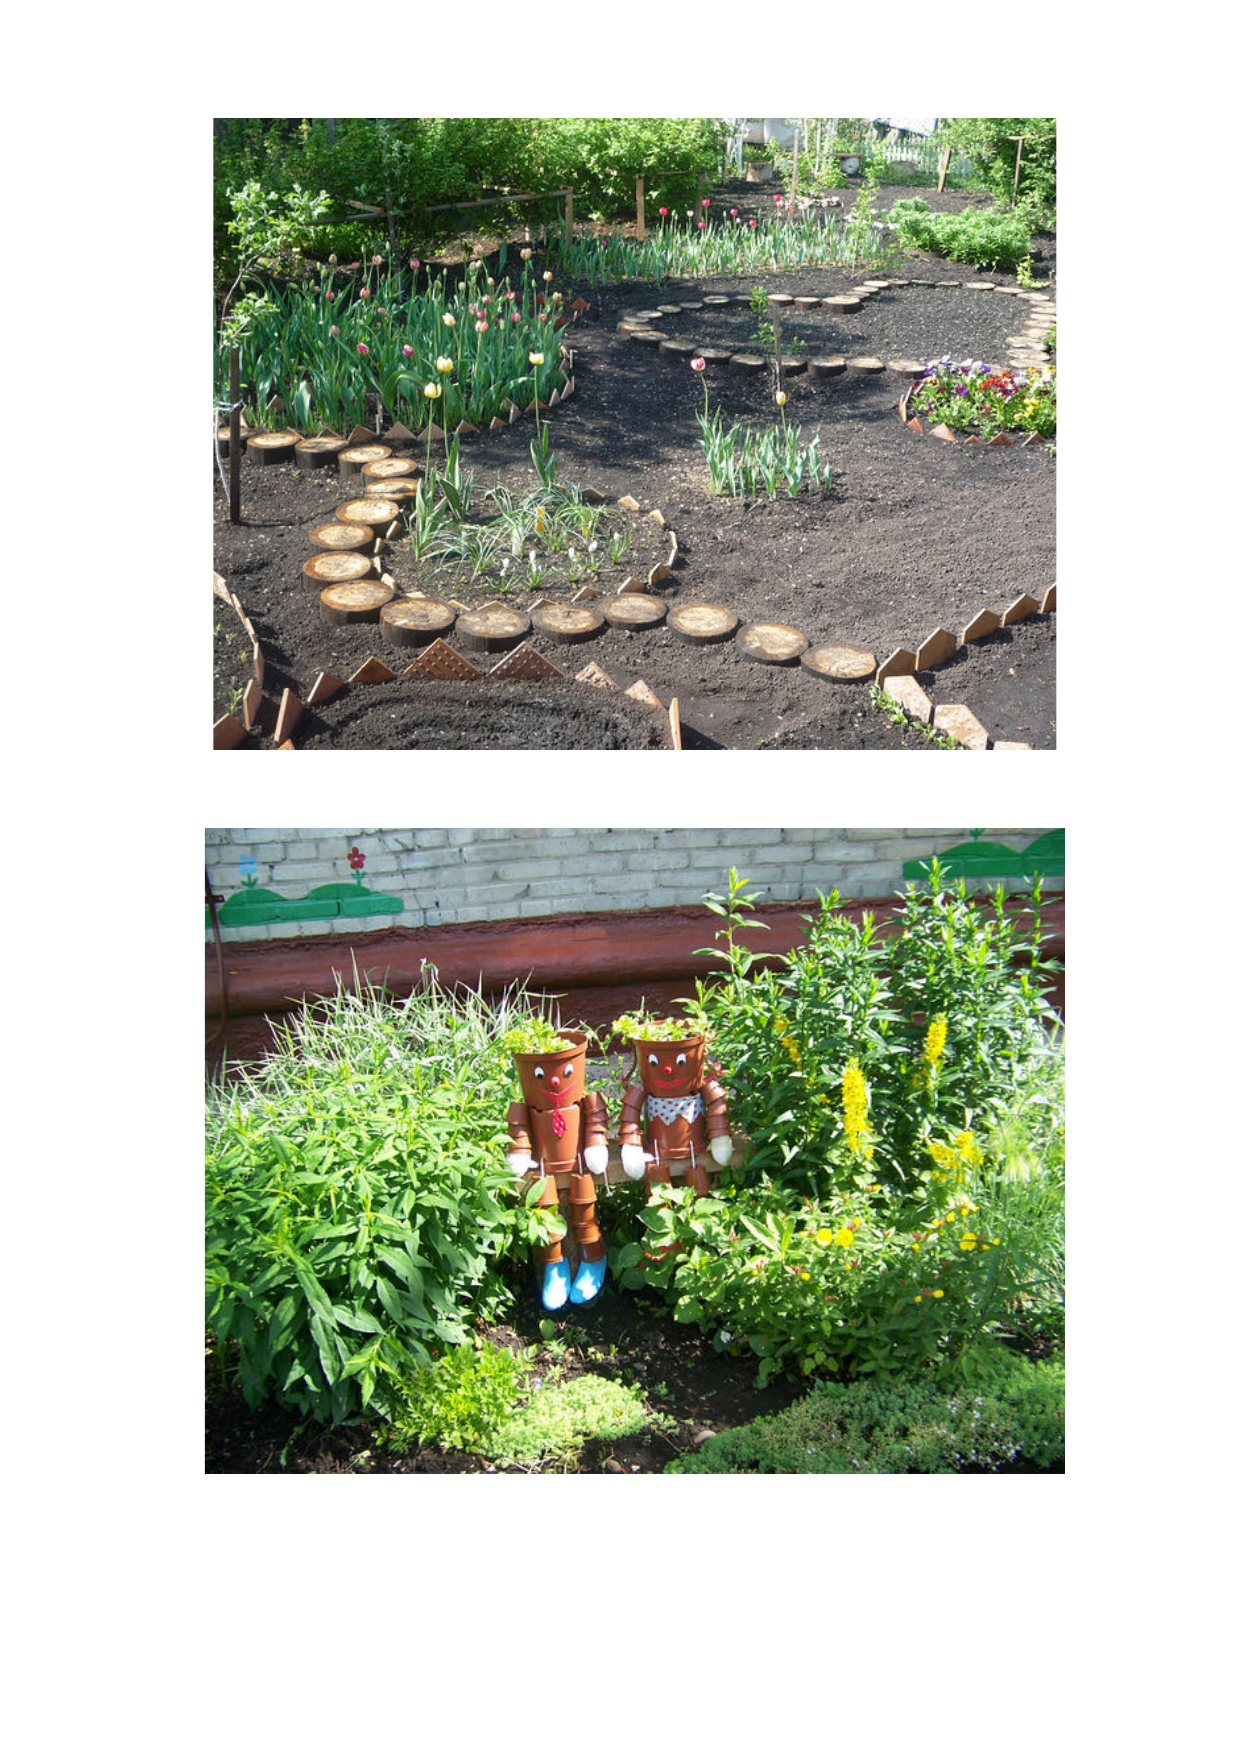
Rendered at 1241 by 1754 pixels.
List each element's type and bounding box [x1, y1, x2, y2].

picture [204, 828, 1065, 1474]
picture [213, 118, 1057, 750]
